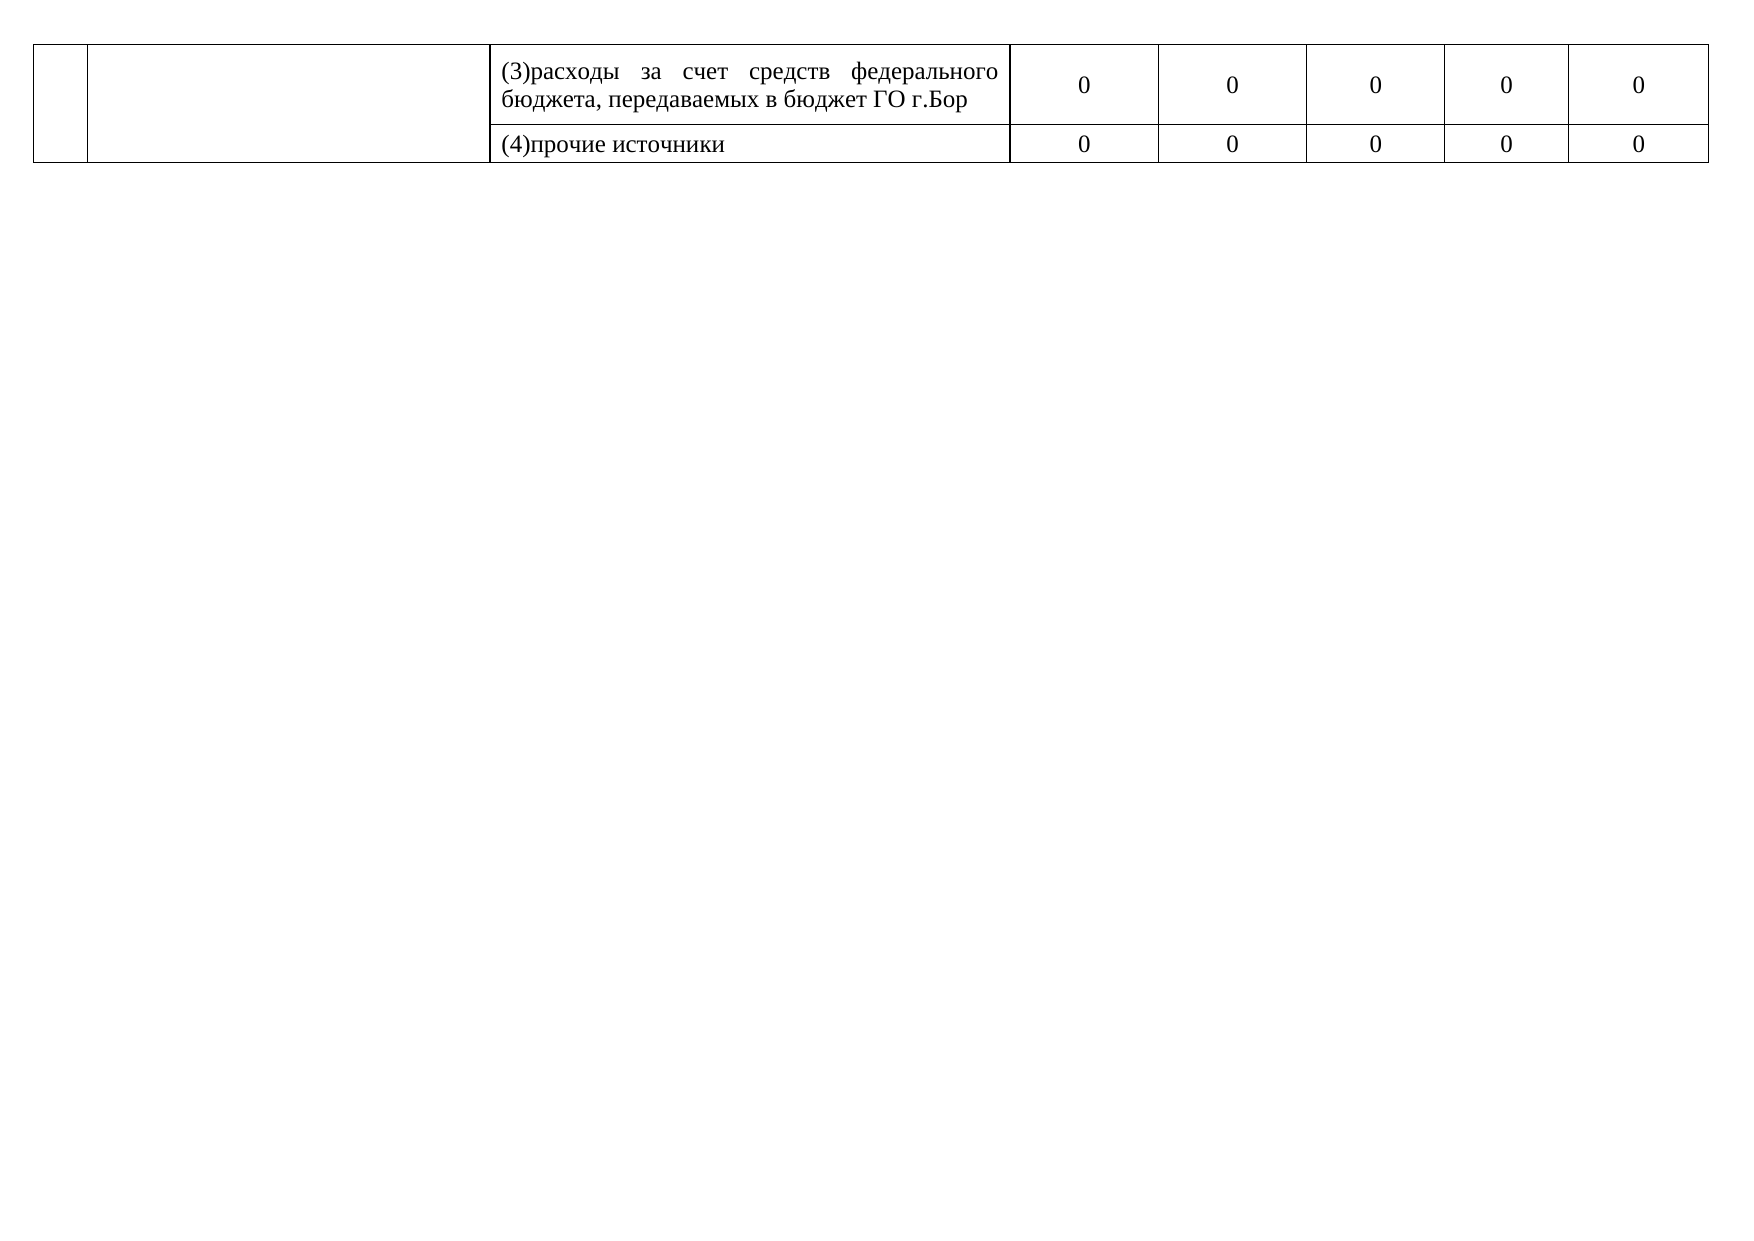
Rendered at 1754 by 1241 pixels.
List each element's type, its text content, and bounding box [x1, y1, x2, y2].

table_cell 0 [1159, 125, 1306, 162]
table_cell 0 [1445, 45, 1568, 124]
table_cell (3)расходы за счет средств федерального бюджета, передаваемых в бюджет ГО г.Бор [491, 45, 1009, 124]
table_cell 0 [1011, 45, 1158, 124]
table_cell 0 [1307, 125, 1444, 162]
table_cell 0 [1159, 45, 1306, 124]
table_cell 0 [1307, 45, 1444, 124]
table_cell 0 [1569, 125, 1708, 162]
table_cell 0 [1011, 125, 1158, 162]
table_cell 0 [1569, 45, 1708, 124]
table_cell (4)прочие источники [491, 125, 1009, 162]
table_cell 0 [1445, 125, 1568, 162]
